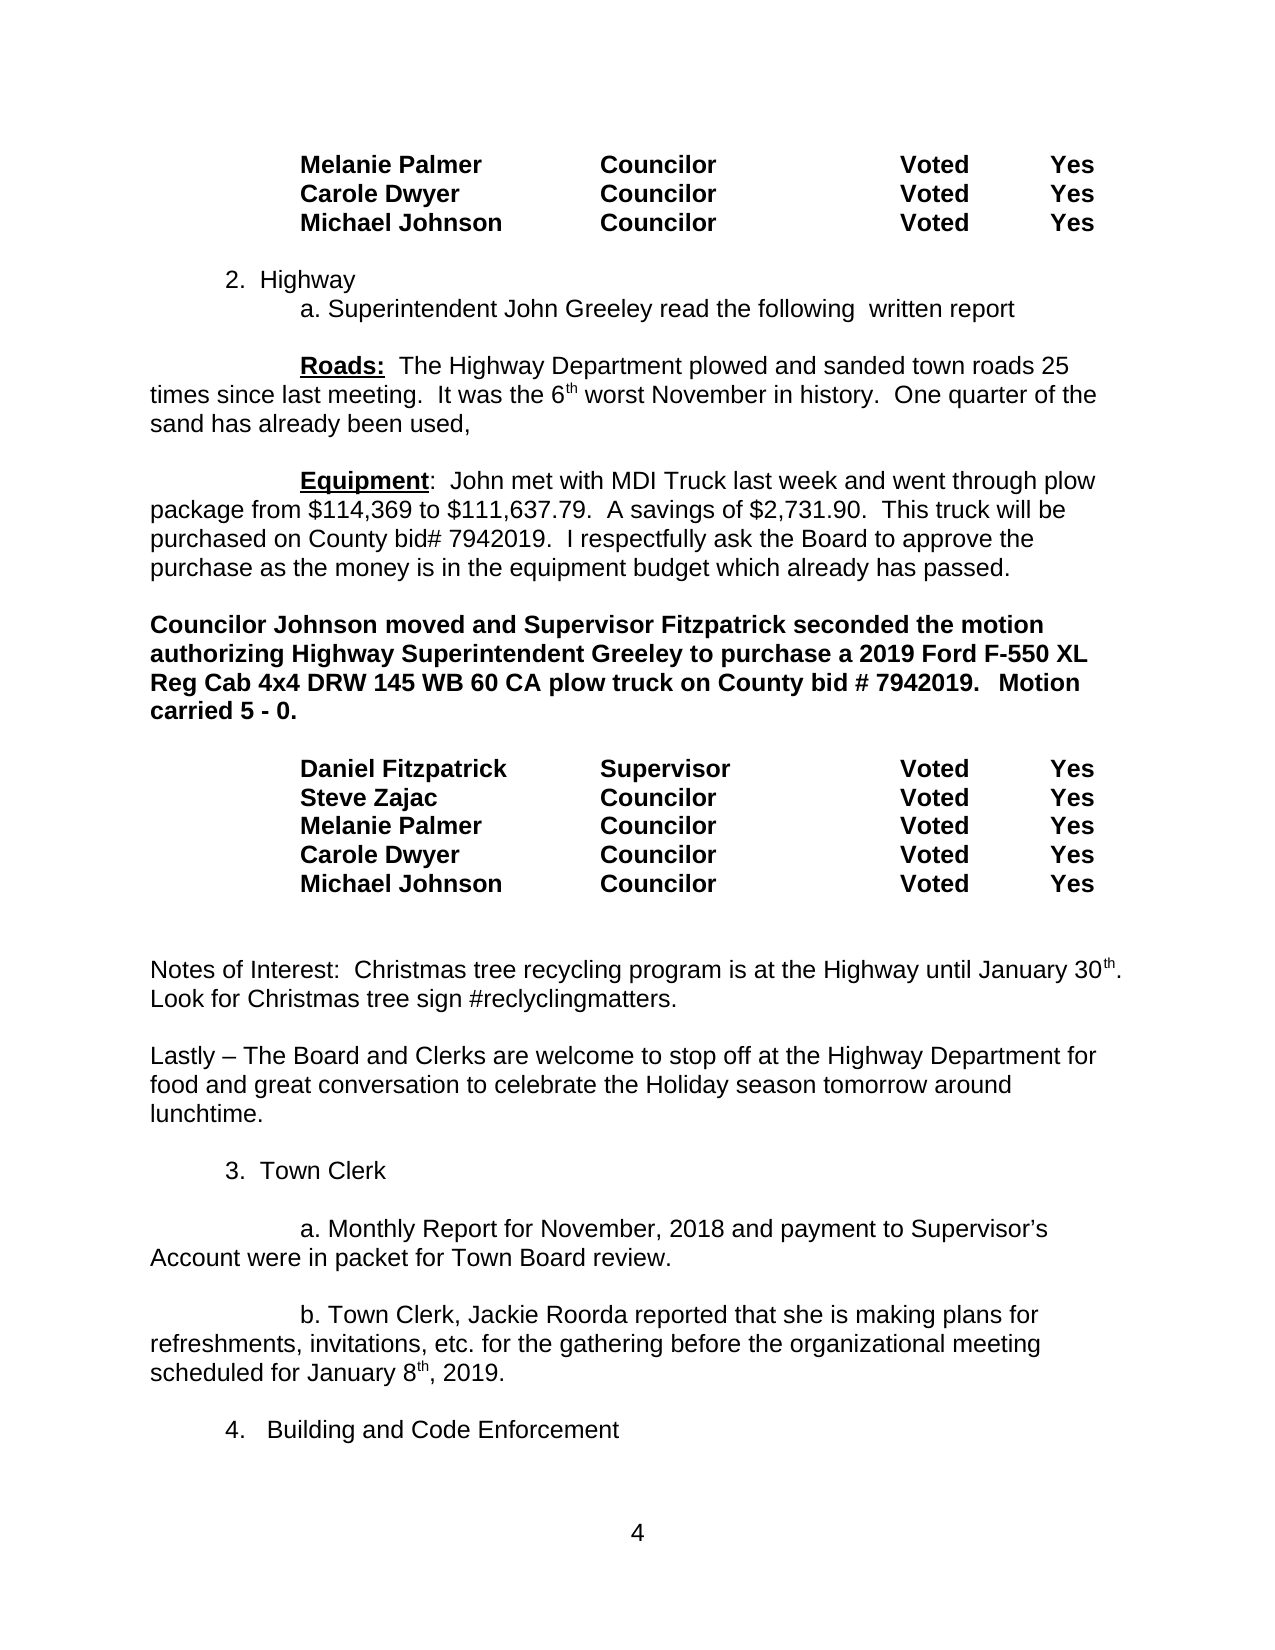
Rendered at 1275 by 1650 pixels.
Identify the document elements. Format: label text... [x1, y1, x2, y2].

text Steve Zajac Councilor Voted Yes [150, 782, 1125, 811]
text Equipment: John met with MDI Truck last week and went through plow package from $114,369 to $111,637.79. A savings of $2,731.90. This truck will be purchased on County bid# 7942019. I respectfully ask the Board to approve the purchase as the money is in the equipment budget which already has passed. [150, 466, 1125, 581]
text Councilor Johnson moved and Supervisor Fitzpatrick seconded the motion authorizing Highway Superintendent Greeley to purchase a 2019 Ford F-550 XL Reg Cab 4x4 DRW 145 WB 60 CA plow truck on County bid # 7942019. Motion carried 5 - 0. [150, 610, 1125, 725]
text Notes of Interest: Christmas tree recycling program is at the Highway until January 30th. Look for Christmas tree sign #reclyclingmatters. [150, 955, 1125, 1012]
text Daniel Fitzpatrick Supervisor Voted Yes [150, 754, 1125, 782]
text a. Superintendent John Greeley read the following written report [150, 294, 1125, 322]
text Carole Dwyer Councilor Voted Yes [150, 840, 1125, 869]
text Melanie Palmer Councilor Voted Yes [150, 150, 1125, 179]
text 4. Building and Code Enforcement [150, 1415, 1125, 1444]
text Carole Dwyer Councilor Voted Yes [150, 179, 1125, 207]
text 3. Town Clerk [150, 1156, 1125, 1185]
text b. Town Clerk, Jackie Roorda reported that she is making plans for refreshments, invitations, etc. for the gathering before the organizational meeting scheduled for January 8th, 2019. [150, 1300, 1125, 1386]
text a. Monthly Report for November, 2018 and payment to Supervisor’s Account were in packet for Town Board review. [150, 1214, 1125, 1271]
text Michael Johnson Councilor Voted Yes [150, 207, 1125, 236]
text Roads: The Highway Department plowed and sanded town roads 25 times since last meeting. It was the 6th worst November in history. One quarter of the sand has already been used, [150, 351, 1125, 437]
text Michael Johnson Councilor Voted Yes [150, 869, 1125, 897]
text 2. Highway [150, 265, 1125, 294]
text Lastly – The Board and Clerks are welcome to stop off at the Highway Department for food and great conversation to celebrate the Holiday season tomorrow around lunchtime. [150, 1041, 1125, 1127]
text Melanie Palmer Councilor Voted Yes [150, 811, 1125, 840]
